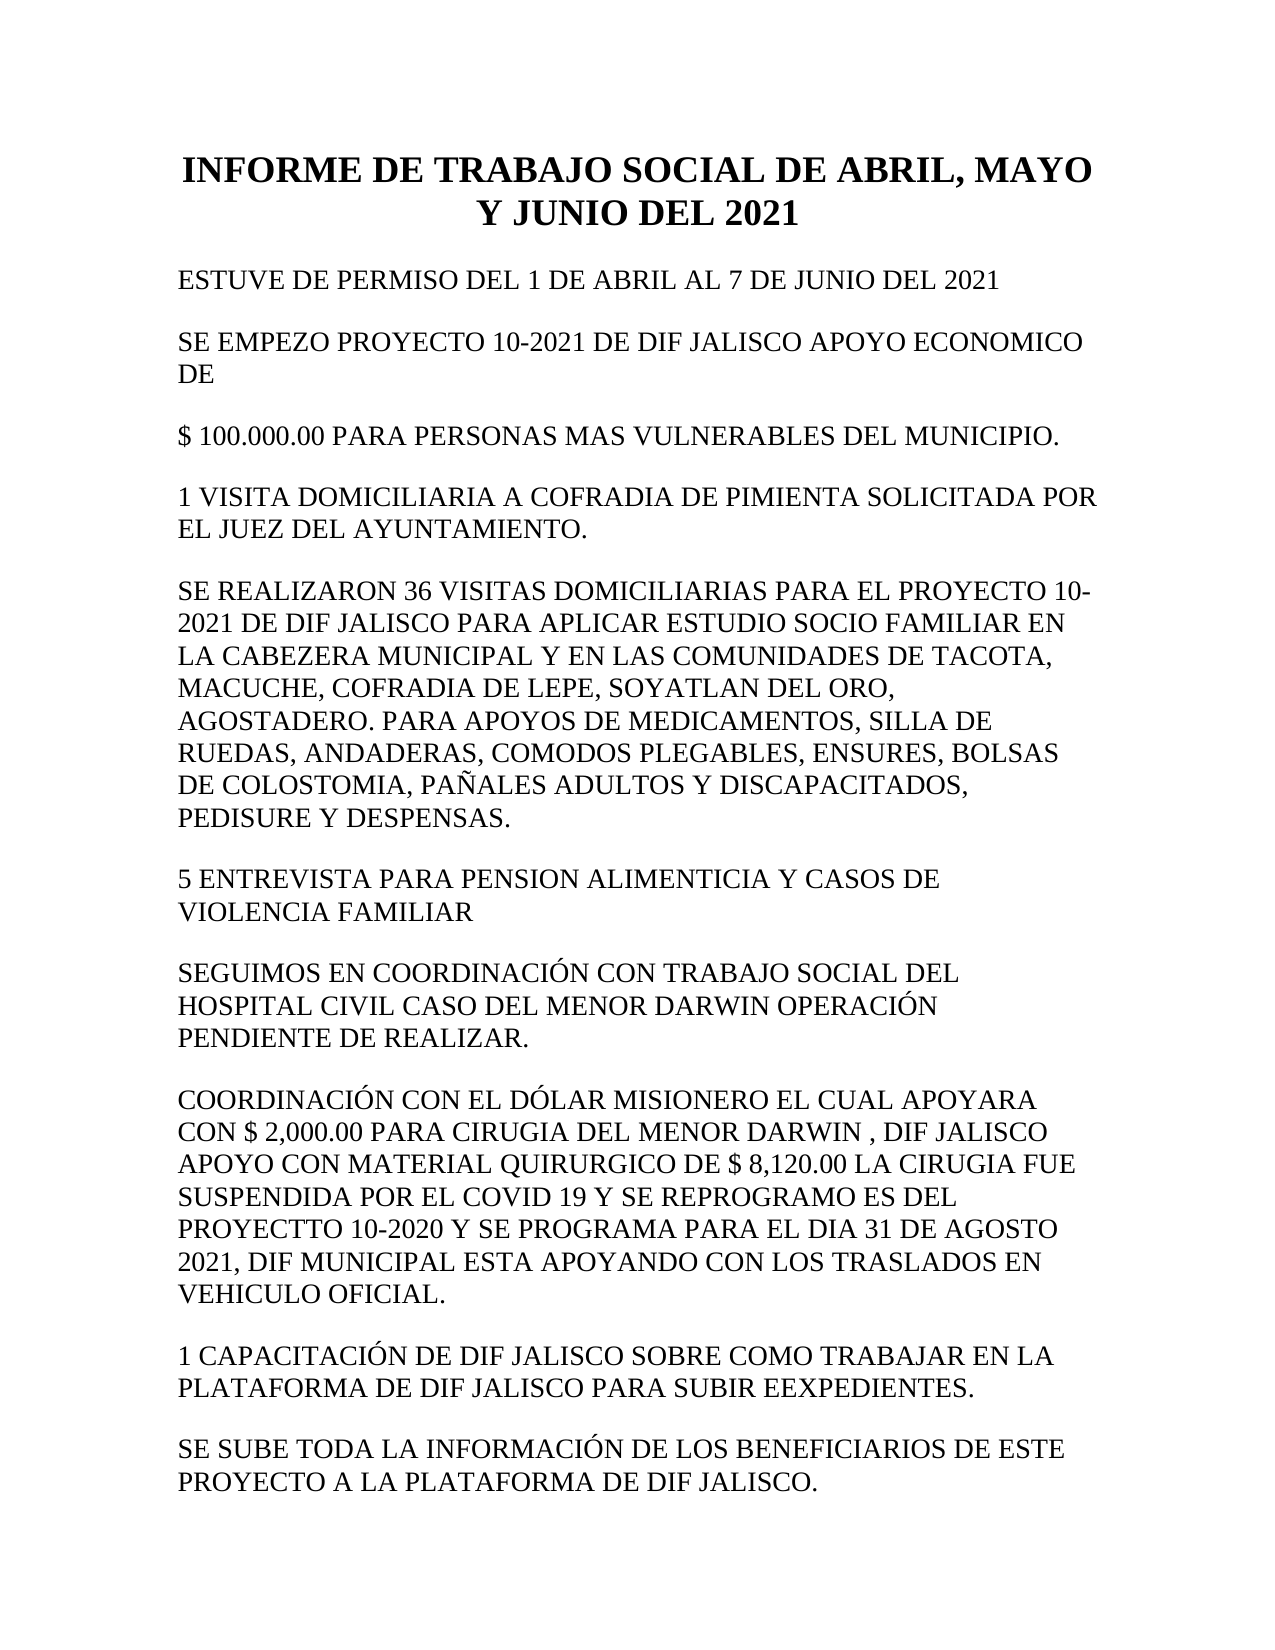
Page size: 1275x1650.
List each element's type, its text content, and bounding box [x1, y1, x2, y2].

text COORDINACIÓN CON EL DÓLAR MISIONERO EL CUAL APOYARA CON $ 2,000.00 PARA CIRUGIA DEL MENOR DARWIN , DIF JALISCO APOYO CON MATERIAL QUIRURGICO DE $ 8,120.00 LA CIRUGIA FUE SUSPENDIDA POR EL COVID 19 Y SE REPROGRAMO ES DEL PROYECTTO 10-2020 Y SE PROGRAMA PARA EL DIA 31 DE AGOSTO 2021, DIF MUNICIPAL ESTA APOYANDO CON LOS TRASLADOS EN VEHICULO OFICIAL. [177, 1083, 1098, 1309]
text ESTUVE DE PERMISO DEL 1 DE ABRIL AL 7 DE JUNIO DEL 2021 [177, 263, 1098, 295]
text SE EMPEZO PROYECTO 10-2021 DE DIF JALISCO APOYO ECONOMICO DE [177, 324, 1098, 389]
text $ 100.000.00 PARA PERSONAS MAS VULNERABLES DEL MUNICIPIO. [177, 418, 1098, 451]
text SE SUBE TODA LA INFORMACIÓN DE LOS BENEFICIARIOS DE ESTE PROYECTO A LA PLATAFORMA DE DIF JALISCO. [177, 1433, 1098, 1497]
text SE REALIZARON 36 VISITAS DOMICILIARIAS PARA EL PROYECTO 10-2021 DE DIF JALISCO PARA APLICAR ESTUDIO SOCIO FAMILIAR EN LA CABEZERA MUNICIPAL Y EN LAS COMUNIDADES DE TACOTA, MACUCHE, COFRADIA DE LEPE, SOYATLAN DEL ORO, AGOSTADERO. PARA APOYOS DE MEDICAMENTOS, SILLA DE RUEDAS, ANDADERAS, COMODOS PLEGABLES, ENSURES, BOLSAS DE COLOSTOMIA, PAÑALES ADULTOS Y DISCAPACITADOS, PEDISURE Y DESPENSAS. [177, 574, 1098, 833]
text 1 VISITA DOMICILIARIA A COFRADIA DE PIMIENTA SOLICITADA POR EL JUEZ DEL AYUNTAMIENTO. [177, 480, 1098, 545]
text 5 ENTREVISTA PARA PENSION ALIMENTICIA Y CASOS DE VIOLENCIA FAMILIAR [177, 862, 1098, 927]
text SEGUIMOS EN COORDINACIÓN CON TRABAJO SOCIAL DEL HOSPITAL CIVIL CASO DEL MENOR DARWIN OPERACIÓN PENDIENTE DE REALIZAR. [177, 956, 1098, 1053]
text 1 CAPACITACIÓN DE DIF JALISCO SOBRE COMO TRABAJAR EN LA PLATAFORMA DE DIF JALISCO PARA SUBIR EEXPEDIENTES. [177, 1339, 1098, 1403]
text INFORME DE TRABAJO SOCIAL DE ABRIL, MAYO Y JUNIO DEL 2021 [177, 148, 1098, 234]
